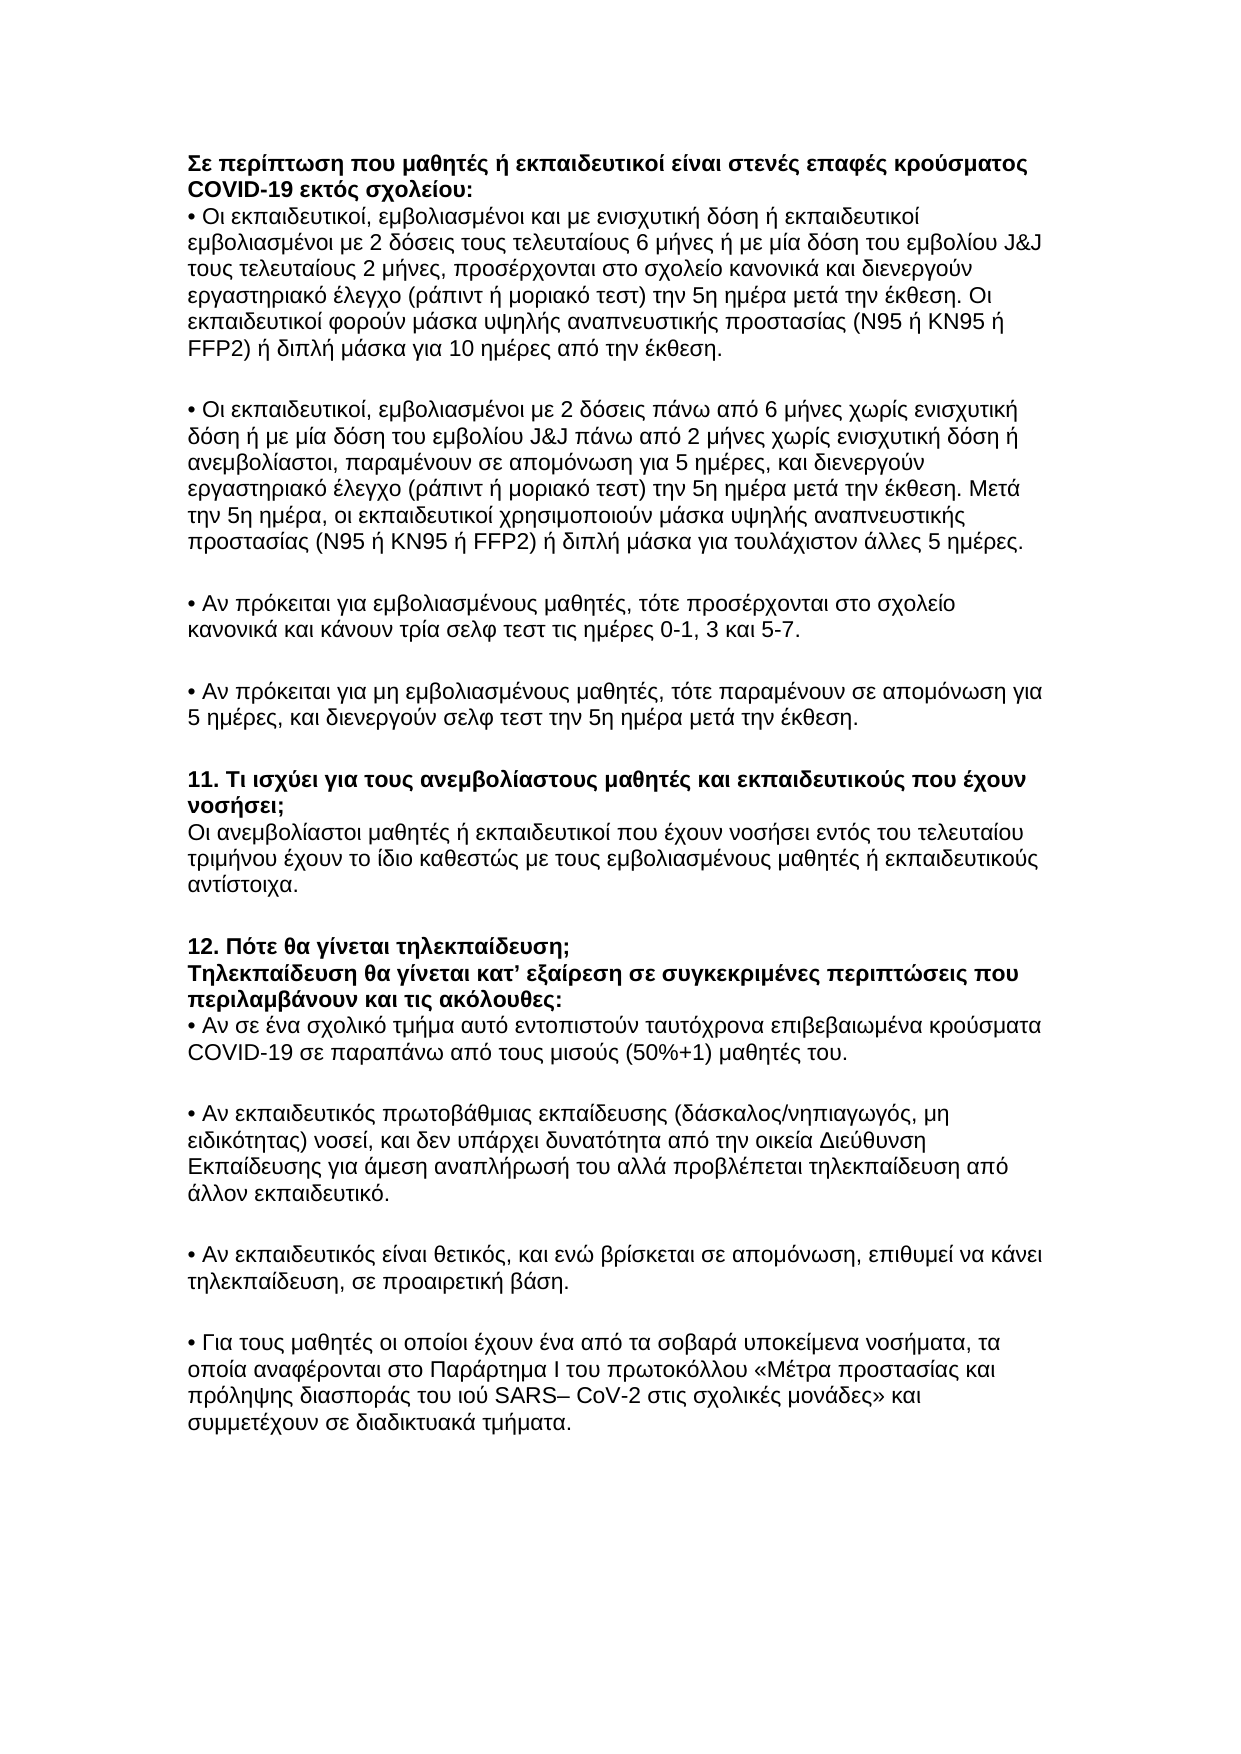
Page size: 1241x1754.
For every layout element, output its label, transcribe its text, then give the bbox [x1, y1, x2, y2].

text • Αν εκπαιδευτικός πρωτοβάθμιας εκπαίδευσης (δάσκαλος/νηπιαγωγός, μη ειδικότητας) νοσεί, και δεν υπάρχει δυνατότητα από την οικεία Διεύθυνση Εκπαίδευσης για άμεση αναπλήρωσή του αλλά προβλέπεται τηλεκπαίδευση από άλλον εκπαιδευτικό. [187, 1100, 1053, 1206]
text Οι ανεμβολίαστοι μαθητές ή εκπαιδευτικοί που έχουν νοσήσει εντός του τελευταίου τριμήνου έχουν το ίδιο καθεστώς με τους εμβολιασμένους μαθητές ή εκπαιδευτικούς αντίστοιχα. [187, 819, 1053, 898]
text • Αν σε ένα σχολικό τμήμα αυτό εντοπιστούν ταυτόχρονα επιβεβαιωμένα κρούσματα COVID-19 σε παραπάνω από τους μισούς (50%+1) μαθητές του. [187, 1012, 1053, 1065]
text • Αν πρόκειται για μη εμβολιασμένους μαθητές, τότε παραμένουν σε απομόνωση για 5 ημέρες, και διενεργούν σελφ τεστ την 5η ημέρα μετά την έκθεση. [187, 678, 1053, 731]
text • Αν εκπαιδευτικός είναι θετικός, και ενώ βρίσκεται σε απομόνωση, επιθυμεί να κάνει τηλεκπαίδευση, σε προαιρετική βάση. [187, 1241, 1053, 1294]
text 11. Τι ισχύει για τους ανεμβολίαστους μαθητές και εκπαιδευτικούς που έχουν νοσήσει; [187, 766, 1053, 819]
text • Οι εκπαιδευτικοί, εμβολιασμένοι και με ενισχυτική δόση ή εκπαιδευτικοί εμβολιασμένοι με 2 δόσεις τους τελευταίους 6 μήνες ή με μία δόση του εμβολίου J&J τους τελευταίους 2 μήνες, προσέρχονται στο σχολείο κανονικά και διενεργούν εργαστηριακό έλεγχο (ράπιντ ή μοριακό τεστ) την 5η ημέρα μετά την έκθεση. Οι εκπαιδευτικοί φορούν μάσκα υψηλής αναπνευστικής προστασίας (Ν95 ή ΚΝ95 ή FFP2) ή διπλή μάσκα για 10 ημέρες από την έκθεση. [187, 203, 1053, 361]
text Τηλεκπαίδευση θα γίνεται κατ’ εξαίρεση σε συγκεκριμένες περιπτώσεις που περιλαμβάνουν και τις ακόλουθες: [187, 959, 1053, 1012]
text 12. Πότε θα γίνεται τηλεκπαίδευση; [187, 933, 1053, 959]
text • Για τους μαθητές οι οποίοι έχουν ένα από τα σοβαρά υποκείμενα νοσήματα, τα οποία αναφέρονται στο Παράρτημα Ι του πρωτοκόλλου «Μέτρα προστασίας και πρόληψης διασποράς του ιού SARS– CoV-2 στις σχολικές μονάδες» και συμμετέχουν σε διαδικτυακά τμήματα. [187, 1329, 1053, 1435]
text Σε περίπτωση που μαθητές ή εκπαιδευτικοί είναι στενές επαφές κρούσματος COVID-19 εκτός σχολείου: [187, 150, 1053, 203]
text • Αν πρόκειται για εμβολιασμένους μαθητές, τότε προσέρχονται στο σχολείο κανονικά και κάνουν τρία σελφ τεστ τις ημέρες 0-1, 3 και 5-7. [187, 590, 1053, 642]
text • Οι εκπαιδευτικοί, εμβολιασμένοι με 2 δόσεις πάνω από 6 μήνες χωρίς ενισχυτική δόση ή με μία δόση του εμβολίου J&J πάνω από 2 μήνες χωρίς ενισχυτική δόση ή ανεμβολίαστοι, παραμένουν σε απομόνωση για 5 ημέρες, και διενεργούν εργαστηριακό έλεγχο (ράπιντ ή μοριακό τεστ) την 5η ημέρα μετά την έκθεση. Μετά την 5η ημέρα, οι εκπαιδευτικοί χρησιμοποιούν μάσκα υψηλής αναπνευστικής προστασίας (Ν95 ή ΚΝ95 ή FFP2) ή διπλή μάσκα για τουλάχιστον άλλες 5 ημέρες. [187, 396, 1053, 554]
